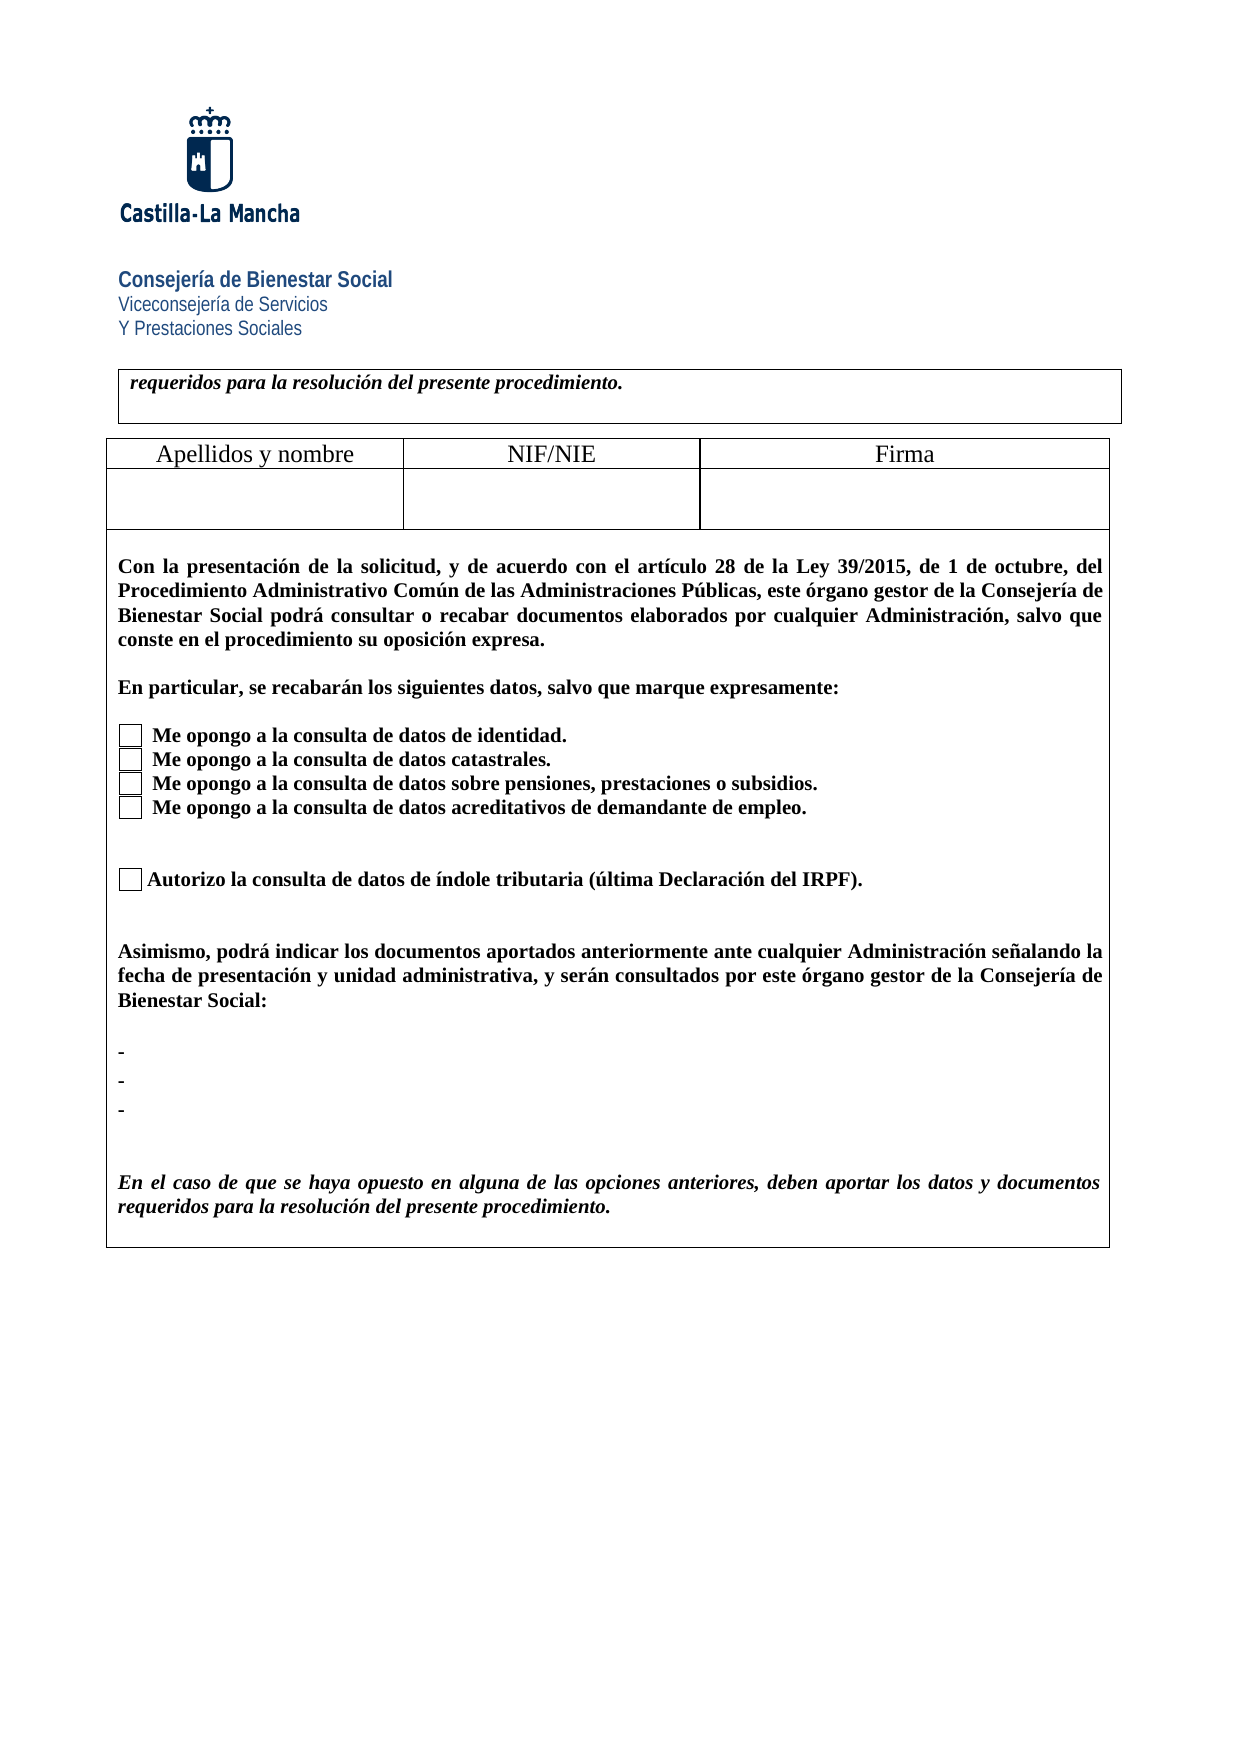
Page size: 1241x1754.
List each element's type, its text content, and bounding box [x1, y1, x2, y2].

table_header Firma [701, 439, 1109, 468]
table_cell [404, 469, 699, 529]
table_header Apellidos y nombre [107, 439, 403, 468]
picture [95, 92, 324, 242]
table_cell [701, 469, 1109, 529]
table_cell [107, 469, 403, 529]
table_header NIF/NIE [404, 439, 699, 468]
